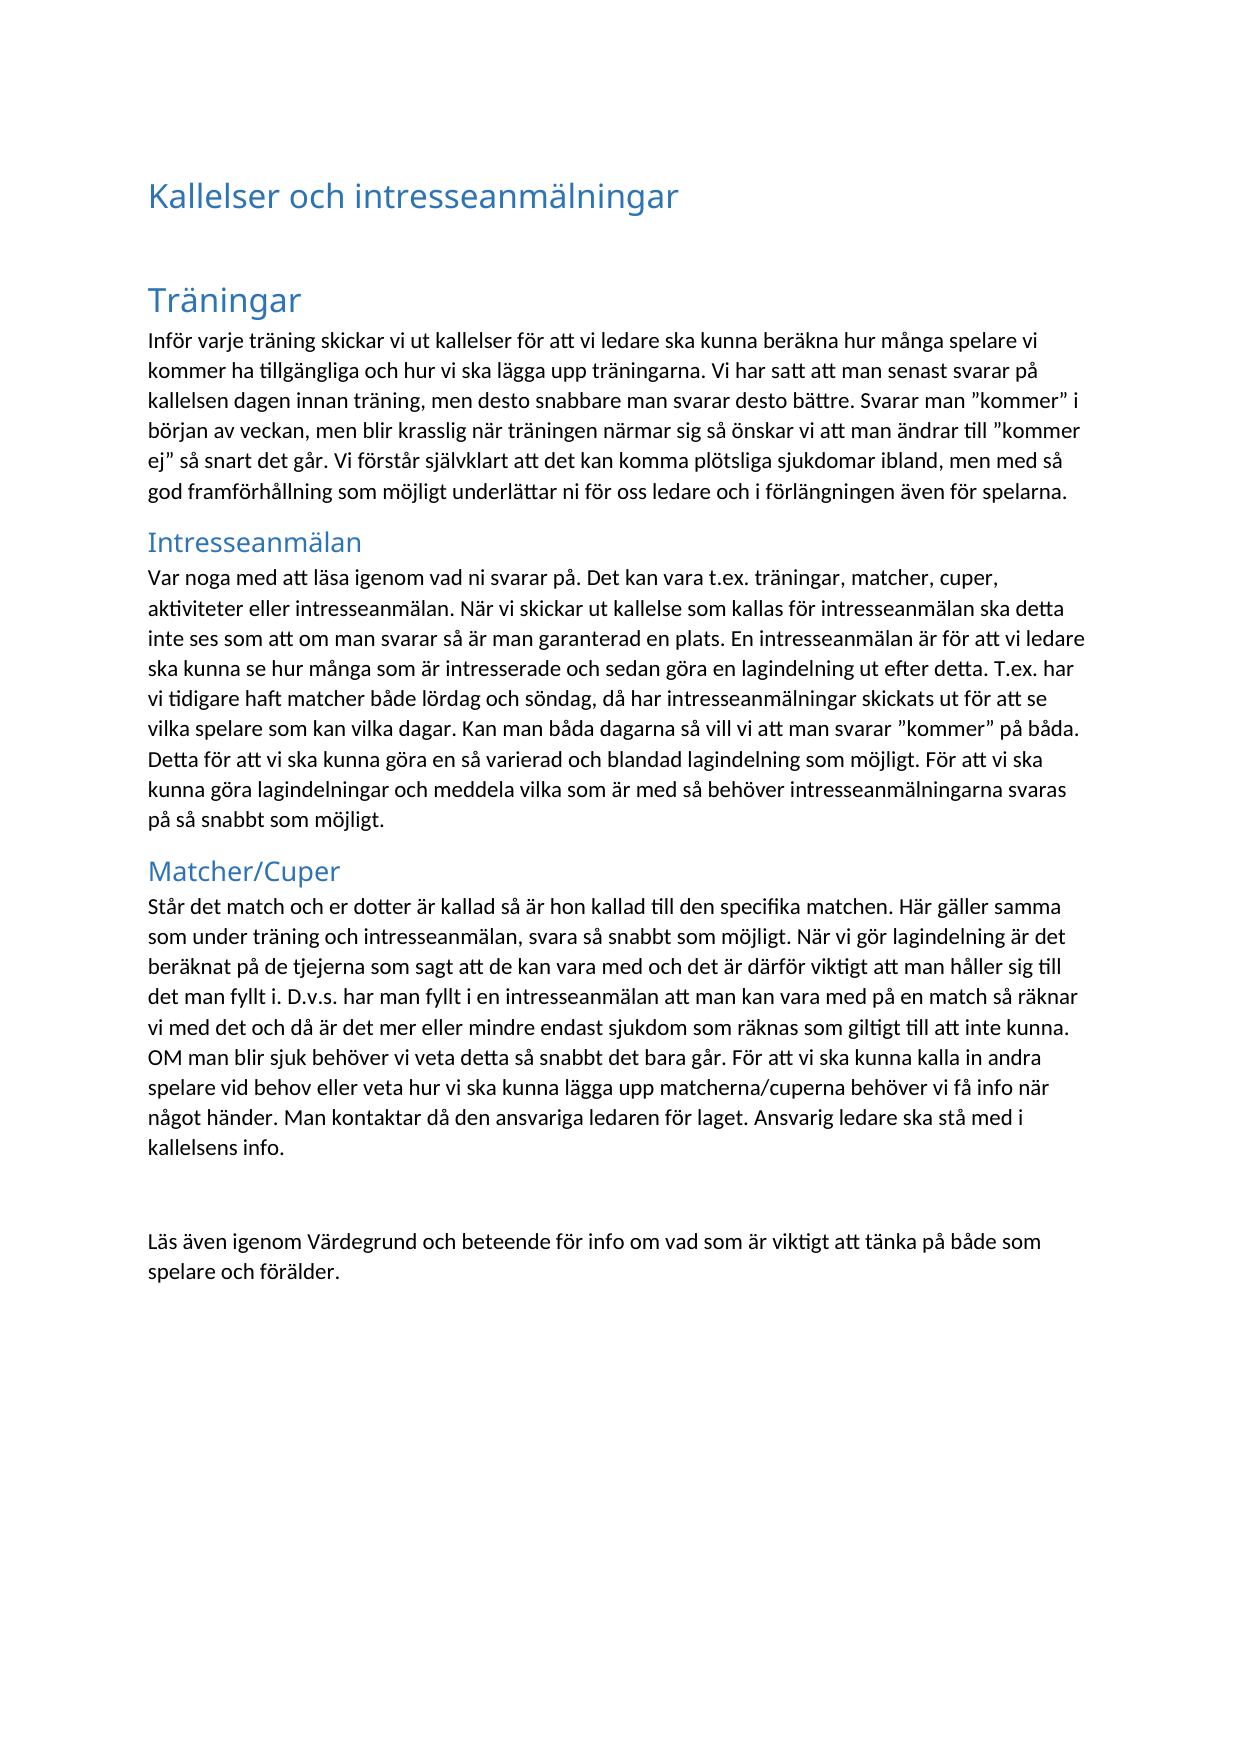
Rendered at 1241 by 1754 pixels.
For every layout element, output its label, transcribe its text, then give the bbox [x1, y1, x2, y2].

text Står det match och er dotter är kallad så är hon kallad till den specifika matchen. Här gäller samma som under träning och intresseanmälan, svara så snabbt som möjligt. När vi gör lagindelning är det beräknat på de tjejerna som sagt att de kan vara med och det är därför viktigt att man håller sig till det man fyllt i. D.v.s. har man fyllt i en intresseanmälan att man kan vara med på en match så räknar vi med det och då är det mer eller mindre endast sjukdom som räknas som giltigt till att inte kunna. OM man blir sjuk behöver vi veta detta så snabbt det bara går. För att vi ska kunna kalla in andra spelare vid behov eller veta hur vi ska kunna lägga upp matcherna/cuperna behöver vi få info när något händer. Man kontaktar då den ansvariga ledaren för laget. Ansvarig ledare ska stå med i kallelsens info. [148, 892, 1093, 1161]
subtitle Matcher/Cuper [148, 852, 1093, 889]
text Inför varje träning skickar vi ut kallelser för att vi ledare ska kunna beräkna hur många spelare vi kommer ha tillgängliga och hur vi ska lägga upp träningarna. Vi har satt att man senast svarar på kallelsen dagen innan träning, men desto snabbare man svarar desto bättre. Svarar man ”kommer” i början av veckan, men blir krasslig när träningen närmar sig så önskar vi att man ändrar till ”kommer ej” så snart det går. Vi förstår självklart att det kan komma plötsliga sjukdomar ibland, men med så god framförhållning som möjligt underlättar ni för oss ledare och i förlängningen även för spelarna. [148, 326, 1093, 505]
subtitle Intresseanmälan [148, 524, 1093, 561]
text Läs även igenom Värdegrund och beteende för info om vad som är viktigt att tänka på både som spelare och förälder. [148, 1227, 1093, 1285]
text Var noga med att läsa igenom vad ni svarar på. Det kan vara t.ex. träningar, matcher, cuper, aktiviteter eller intresseanmälan. När vi skickar ut kallelse som kallas för intresseanmälan ska detta inte ses som att om man svarar så är man garanterad en plats. En intresseanmälan är för att vi ledare ska kunna se hur många som är intresserade och sedan göra en lagindelning ut efter detta. T.ex. har vi tidigare haft matcher både lördag och söndag, då har intresseanmälningar skickats ut för att se vilka spelare som kan vilka dagar. Kan man båda dagarna så vill vi att man svarar ”kommer” på båda. Detta för att vi ska kunna göra en så varierad och blandad lagindelning som möjligt. För att vi ska kunna göra lagindelningar och meddela vilka som är med så behöver intresseanmälningarna svaras på så snabbt som möjligt. [148, 563, 1093, 833]
subtitle Träningar [148, 277, 1093, 322]
subtitle Kallelser och intresseanmälningar [148, 173, 1093, 218]
